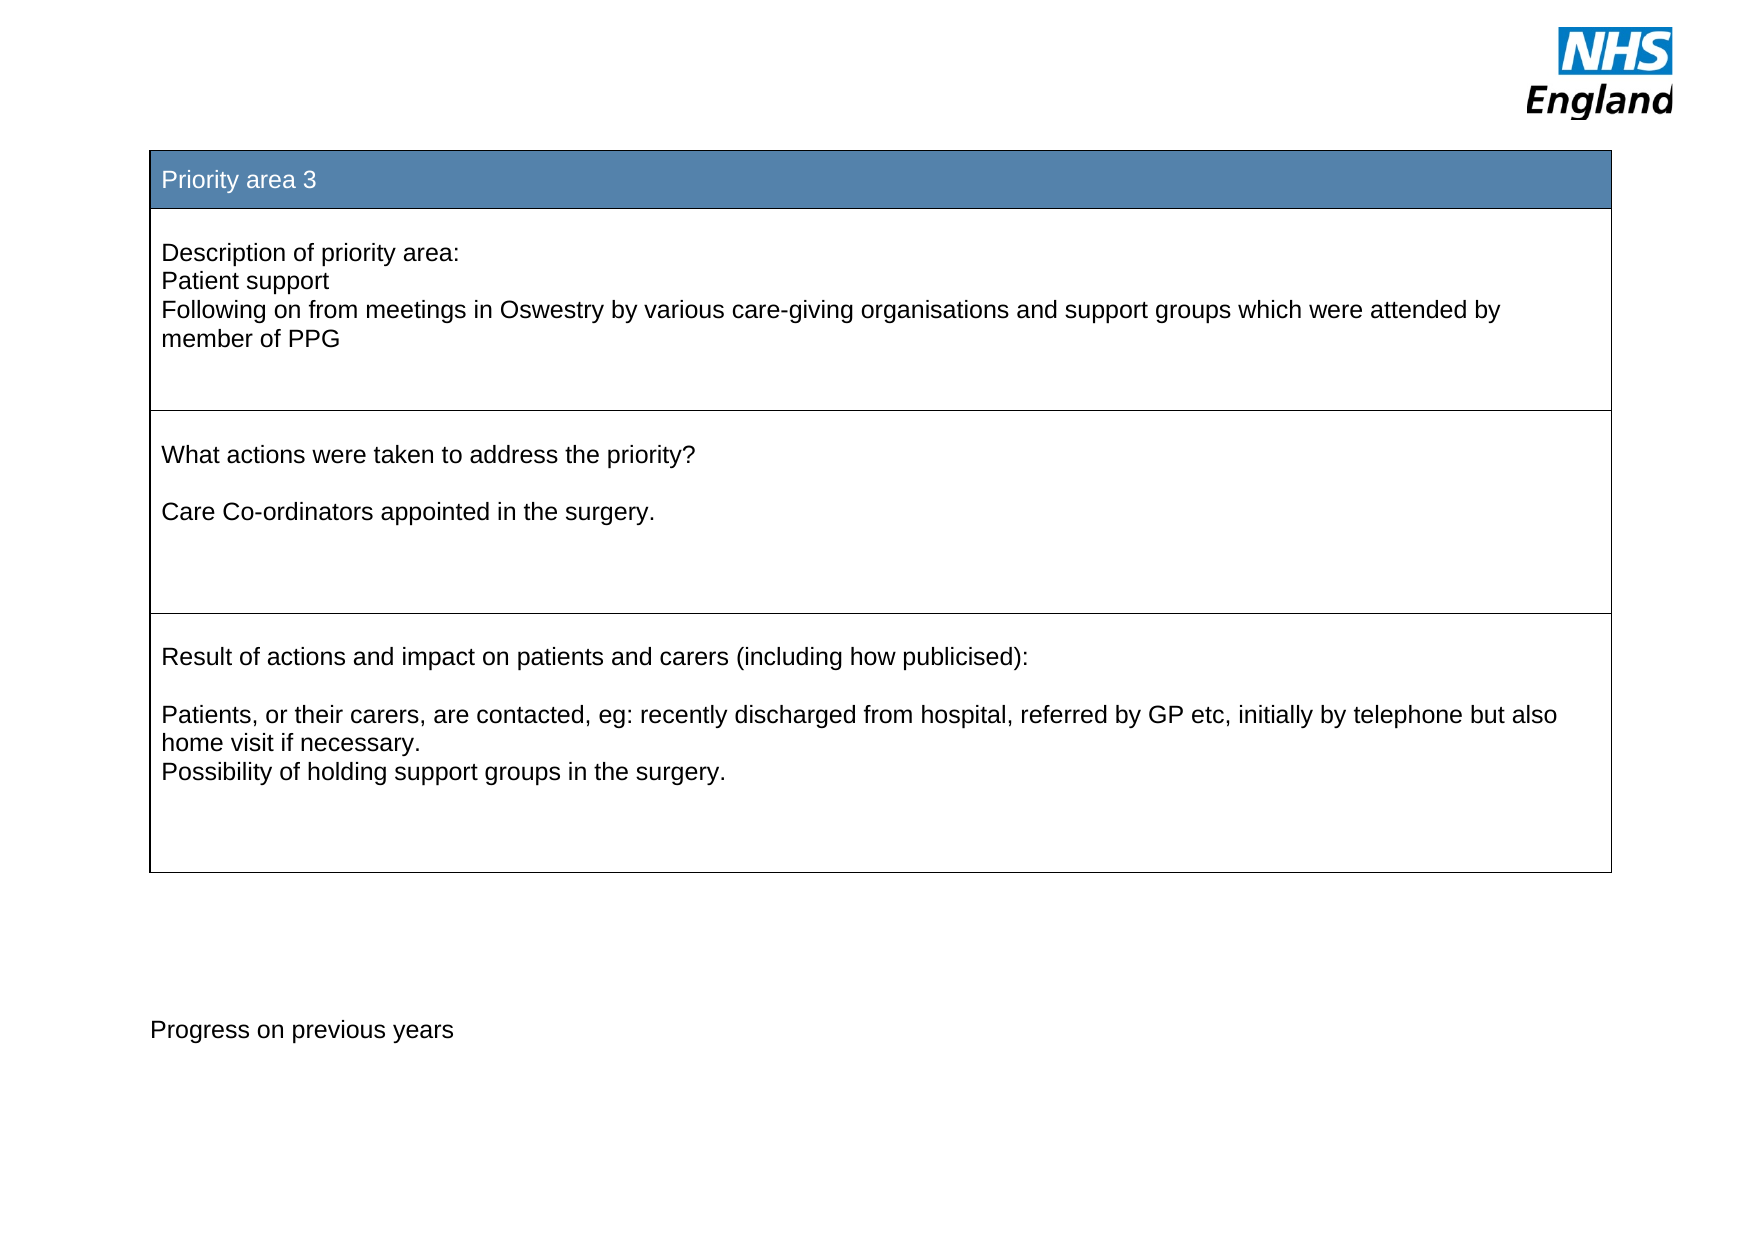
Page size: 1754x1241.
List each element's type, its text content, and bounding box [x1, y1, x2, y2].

table_cell Description of priority area: Patient support Following on from meetings in Oswestry by various care-giving organisations and support groups which were attended by member of PPG [151, 209, 1611, 410]
picture [1525, 27, 1673, 118]
table_header Priority area 3 [151, 151, 1611, 208]
table_cell What actions were taken to address the priority? Care Co-ordinators appointed in the surgery. [151, 411, 1611, 612]
list Progress on previous years [150, 1014, 1604, 1043]
table_cell Result of actions and impact on patients and carers (including how publicised): Patients, or their carers, are contacted, eg: recently discharged from hospital, referred by GP etc, initially by telephone but also home visit if necessary. Possibility of holding support groups in the surgery. [151, 614, 1611, 872]
